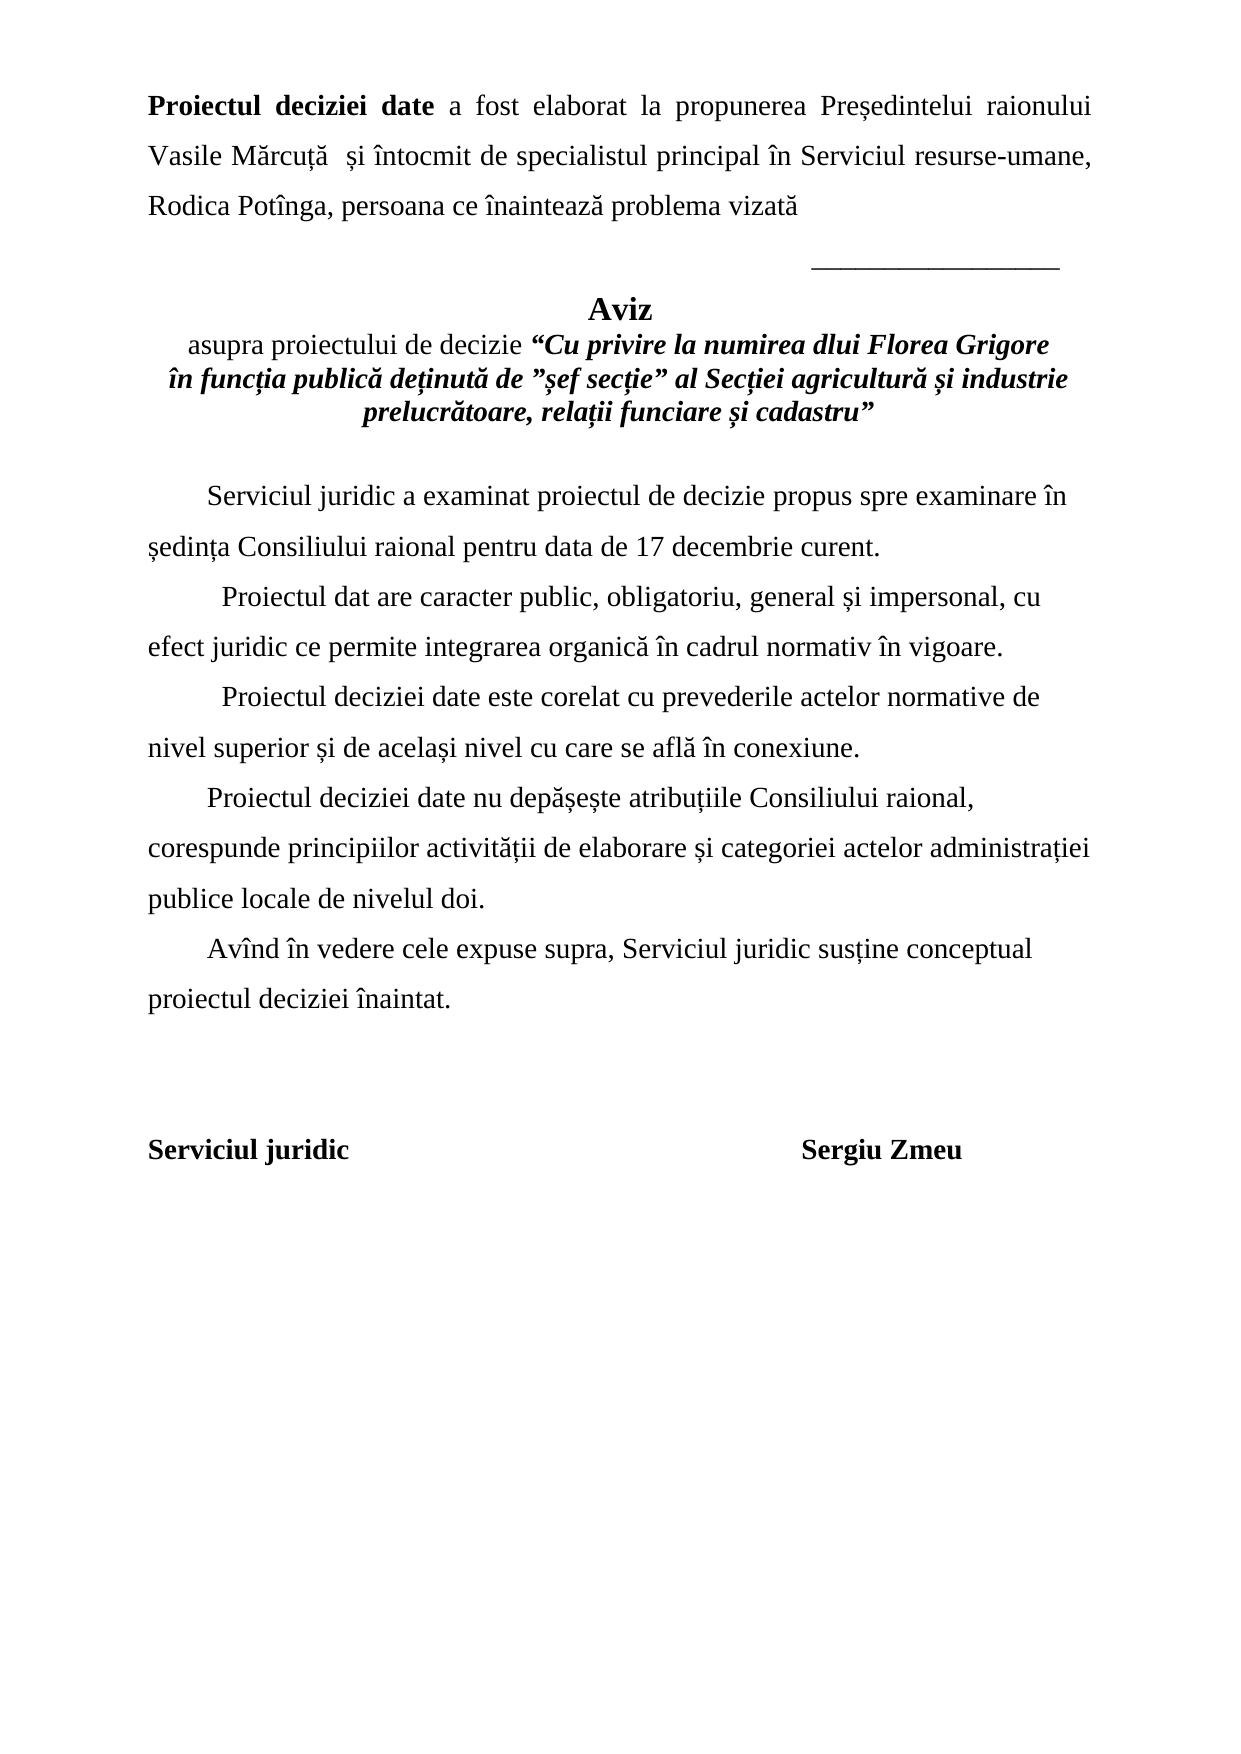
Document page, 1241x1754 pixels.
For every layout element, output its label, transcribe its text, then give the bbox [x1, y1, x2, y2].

text Serviciul juridic a examinat proiectul de decizie propus spre examinare în ședința Consiliului raional pentru data de 17 decembrie curent. [148, 478, 1093, 562]
text Avînd în vedere cele expuse supra, Serviciul juridic susține conceptual proiectul deciziei înaintat. [148, 931, 1093, 1015]
text Proiectul deciziei date nu depășește atribuțiile Consiliului raional, corespunde principiilor activității de elaborare și categoriei actelor administrației publice locale de nivelul doi. [148, 780, 1093, 914]
text Proiectul dat are caracter public, obligatoriu, general și impersonal, cu efect juridic ce permite integrarea organică în cadrul normativ în vigoare. [148, 579, 1093, 663]
text Proiectul deciziei date a fost elaborat la propunerea Președintelui raionului Vasile Mărcuță și întocmit de specialistul principal în Serviciul resurse-umane, Rodica Potînga, persoana ce înaintează problema vizată [148, 88, 1093, 222]
text Aviz [148, 289, 1093, 327]
text asupra proiectului de decizie “Cu privire la numirea dlui Florea Grigore [148, 327, 1093, 361]
text în funcția publică deținută de ”șef secție” al Secției agricultură și industrie prelucrătoare, relații funciare și cadastru” [148, 361, 1093, 428]
text Serviciul juridic Sergiu Zmeu [148, 1132, 1093, 1166]
text _________________ [148, 239, 1093, 272]
text Proiectul deciziei date este corelat cu prevederile actelor normative de nivel superior și de același nivel cu care se află în conexiune. [148, 679, 1093, 763]
